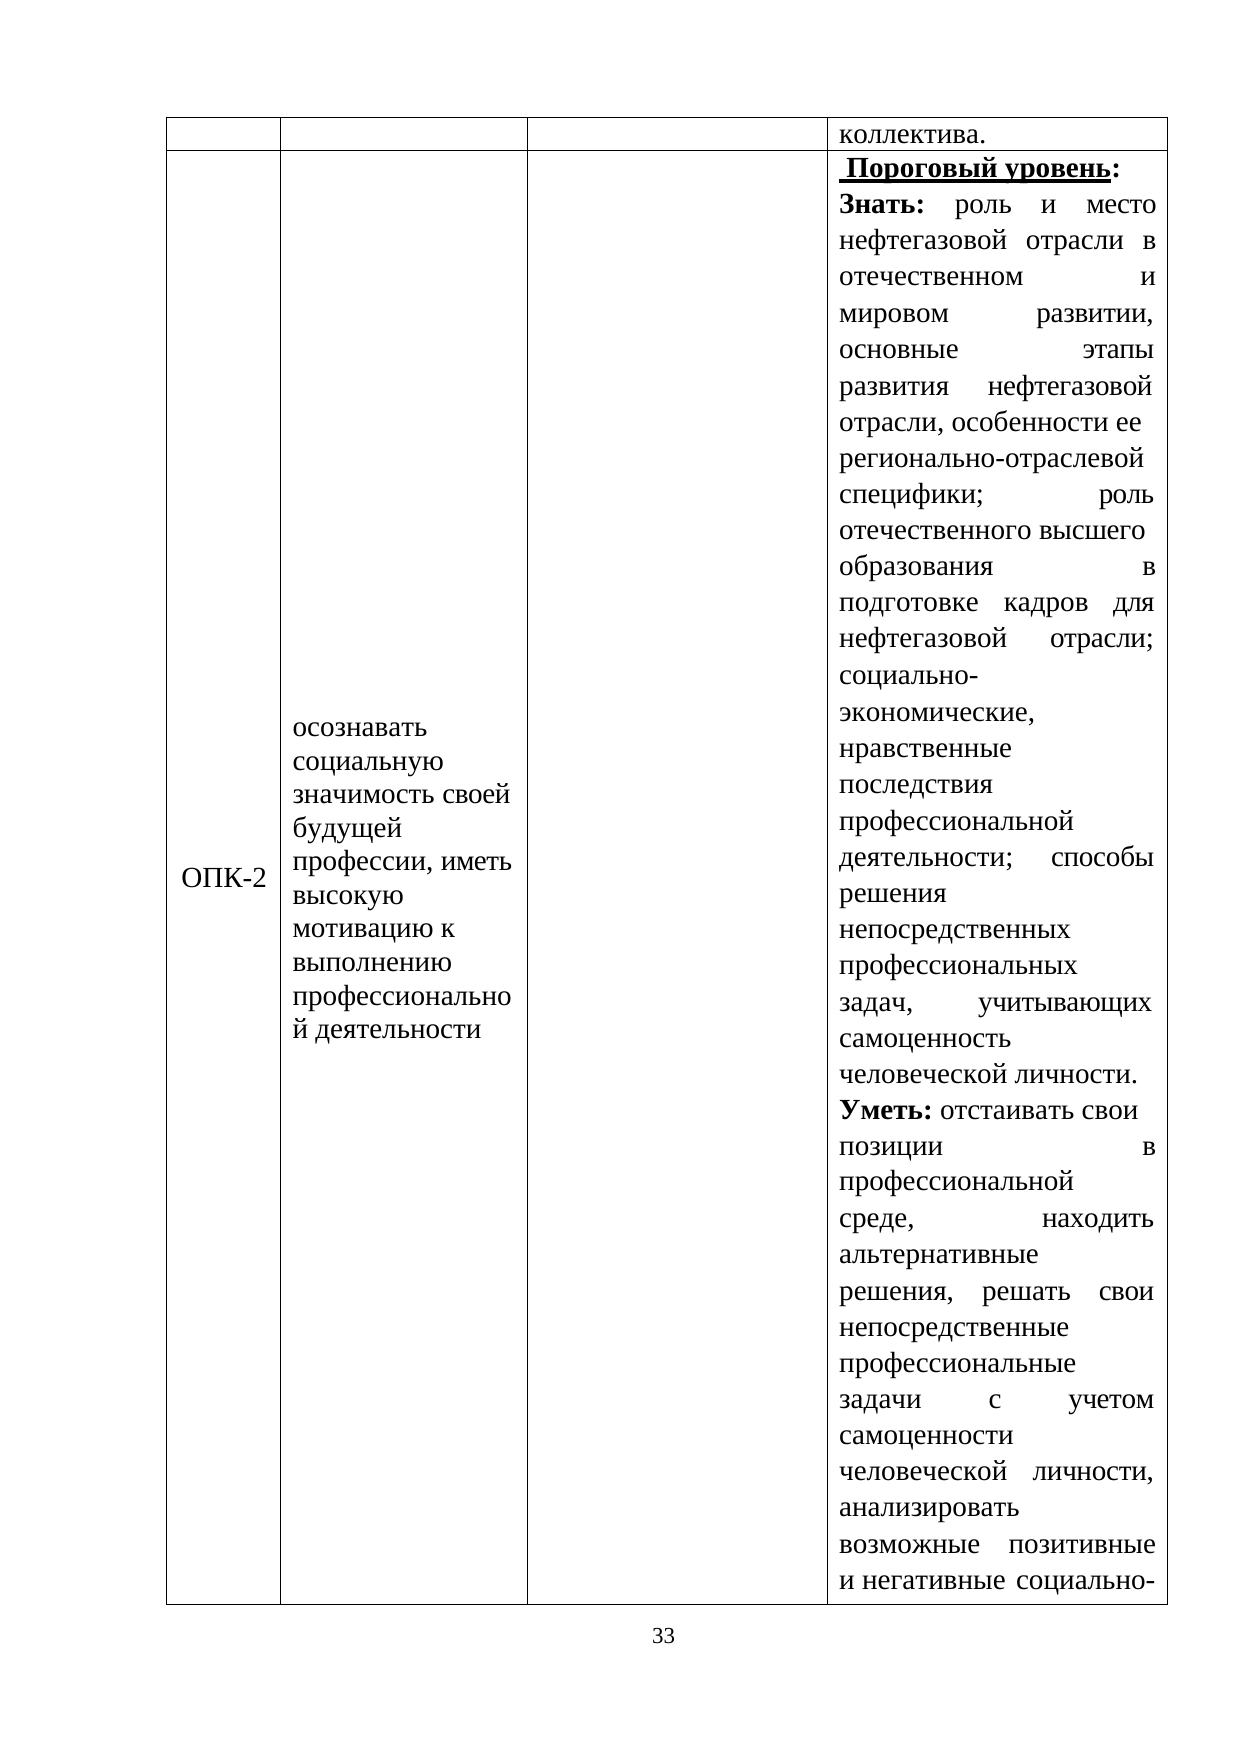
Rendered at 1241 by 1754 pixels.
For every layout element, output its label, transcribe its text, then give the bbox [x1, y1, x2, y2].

table_cell осознавать социальную значимость своей будущей профессии, иметь высокую мотивацию к выполнению профессионально й деятельности [281, 151, 527, 1604]
table_header коллектива. [828, 118, 1167, 150]
table_header [281, 118, 527, 150]
table_header [167, 118, 280, 150]
table_cell Пороговый уровень: Знать: роль и место нефтегазовой отрасли в отечественном и мировом развитии, основные этапы развития нефтегазовой отрасли, особенности ее регионально-отраслевой специфики; роль отечественного высшего образования в подготовке кадров для нефтегазовой отрасли; социально- экономические, нравственные последствия профессиональной деятельности; способы решения непосредственных профессиональных задач, учитывающих самоценность человеческой личности. Уметь: отстаивать свои позиции в профессиональной среде, находить альтернативные решения, решать свои непосредственные профессиональные задачи с учетом самоценности человеческой личности, анализировать возможные позитивные и негативные социально- [828, 151, 1167, 1604]
table_cell ОПК-2 [167, 151, 280, 1604]
table_cell [528, 151, 827, 1604]
table_header [528, 118, 827, 150]
